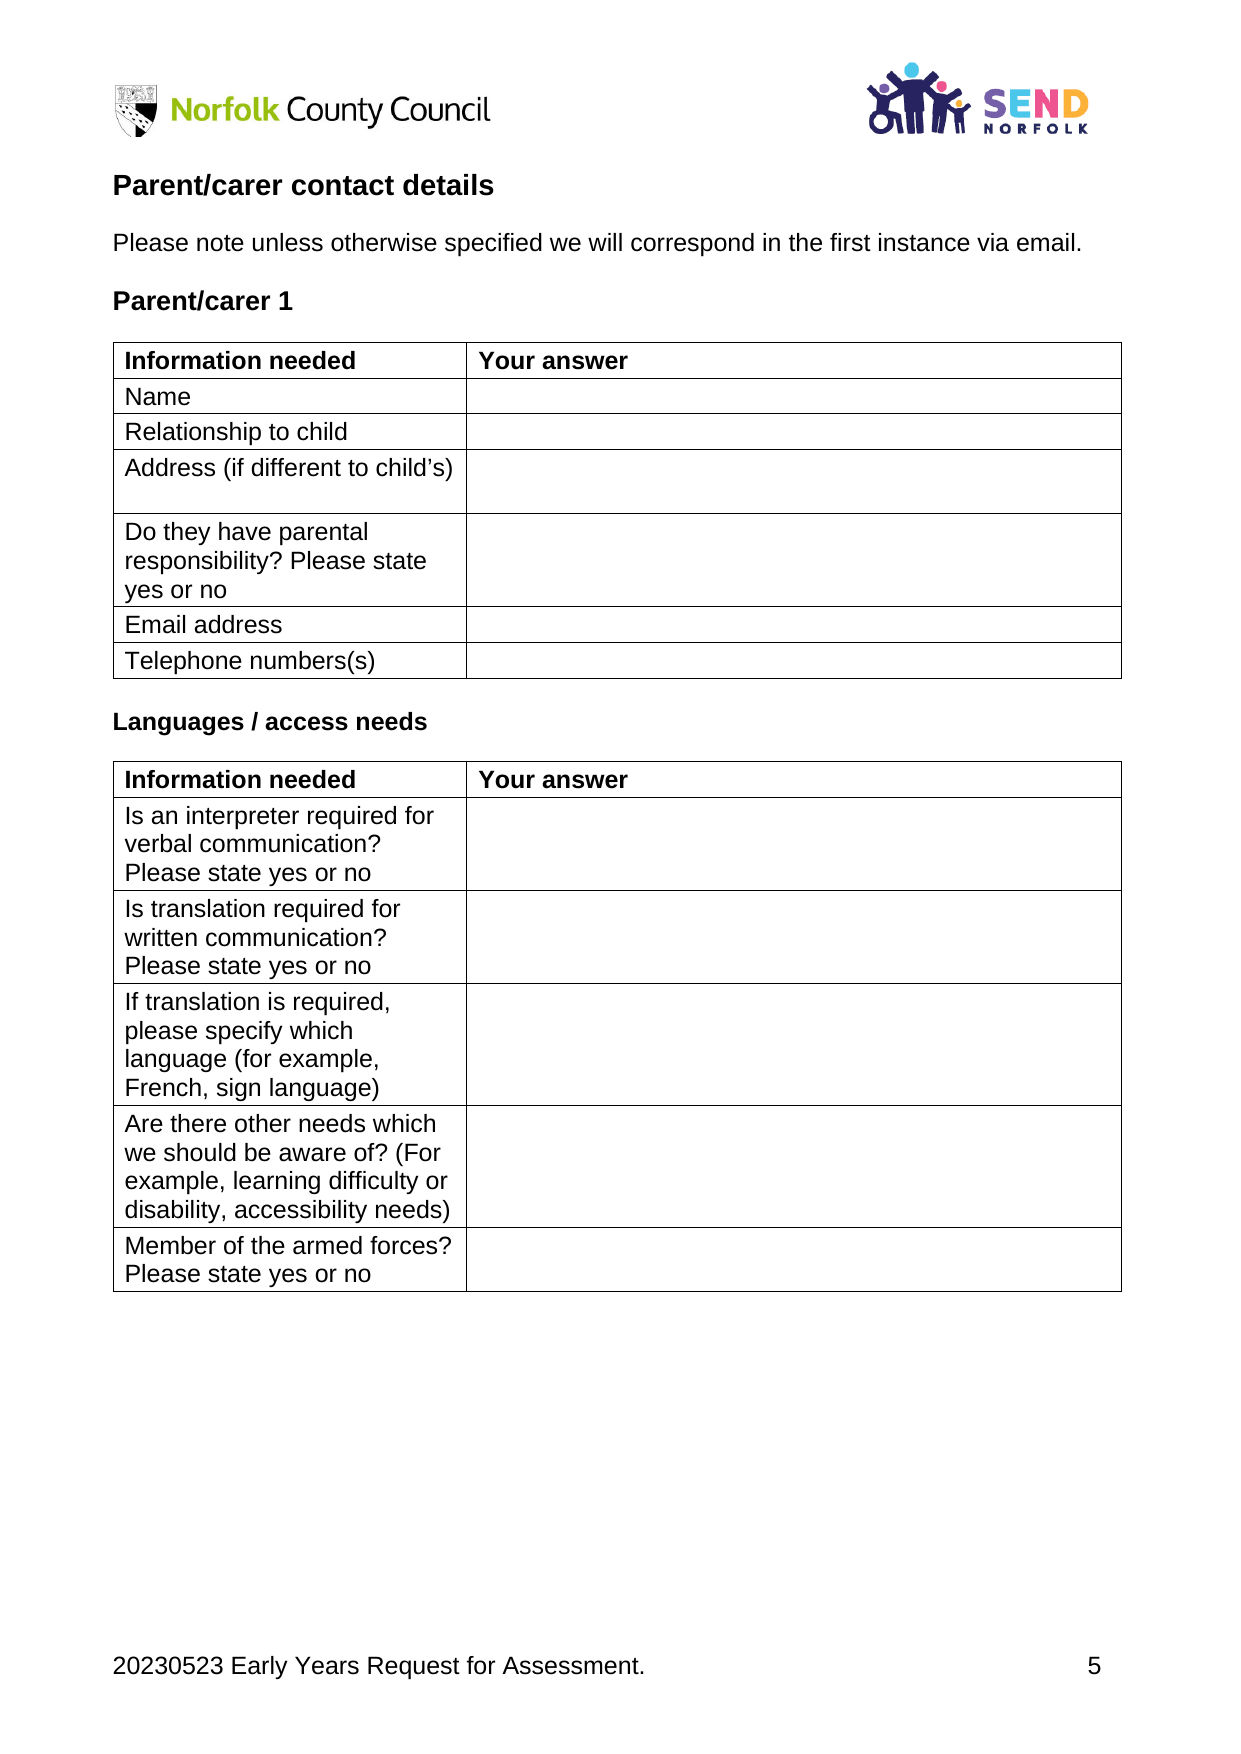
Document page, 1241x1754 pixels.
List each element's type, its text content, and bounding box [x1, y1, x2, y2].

table_cell [467, 414, 1121, 449]
table_cell Relationship to child [114, 414, 466, 449]
table_cell Telephone numbers(s) [114, 643, 466, 677]
table_cell [467, 514, 1121, 606]
table_cell Are there other needs which we should be aware of? (For example, learning difficulty or disability, accessibility needs) [114, 1106, 466, 1227]
table_cell [467, 798, 1121, 890]
table_cell [467, 1228, 1121, 1291]
table_cell [467, 607, 1121, 642]
table_cell Member of the armed forces? Please state yes or no [114, 1228, 466, 1291]
picture [848, 56, 1106, 145]
table_cell If translation is required, please specify which language (for example, French, sign language) [114, 984, 466, 1105]
table_cell Is an interpreter required for verbal communication? Please state yes or no [114, 798, 466, 890]
table_cell [467, 984, 1121, 1105]
table_cell Name [114, 379, 466, 413]
subtitle Parent/carer contact details [112, 168, 1128, 202]
table_cell [467, 450, 1121, 513]
table_cell [467, 379, 1121, 413]
table_cell Email address [114, 607, 466, 642]
table_header Your answer [467, 762, 1121, 797]
table_cell [467, 891, 1121, 983]
table_header Information needed [114, 762, 466, 797]
text Please note unless otherwise specified we will correspond in the first instance via email. [112, 228, 1128, 256]
table_header Information needed [114, 343, 466, 377]
picture [112, 83, 490, 137]
table_cell Do they have parental responsibility? Please state yes or no [114, 514, 466, 606]
table_cell [467, 643, 1121, 677]
table_cell Is translation required for written communication? Please state yes or no [114, 891, 466, 983]
subtitle Languages / access needs [112, 707, 1128, 736]
table_header Your answer [467, 343, 1121, 377]
subtitle Parent/carer 1 [112, 285, 1128, 316]
table_cell [467, 1106, 1121, 1227]
table_cell Address (if different to child’s) [114, 450, 466, 513]
